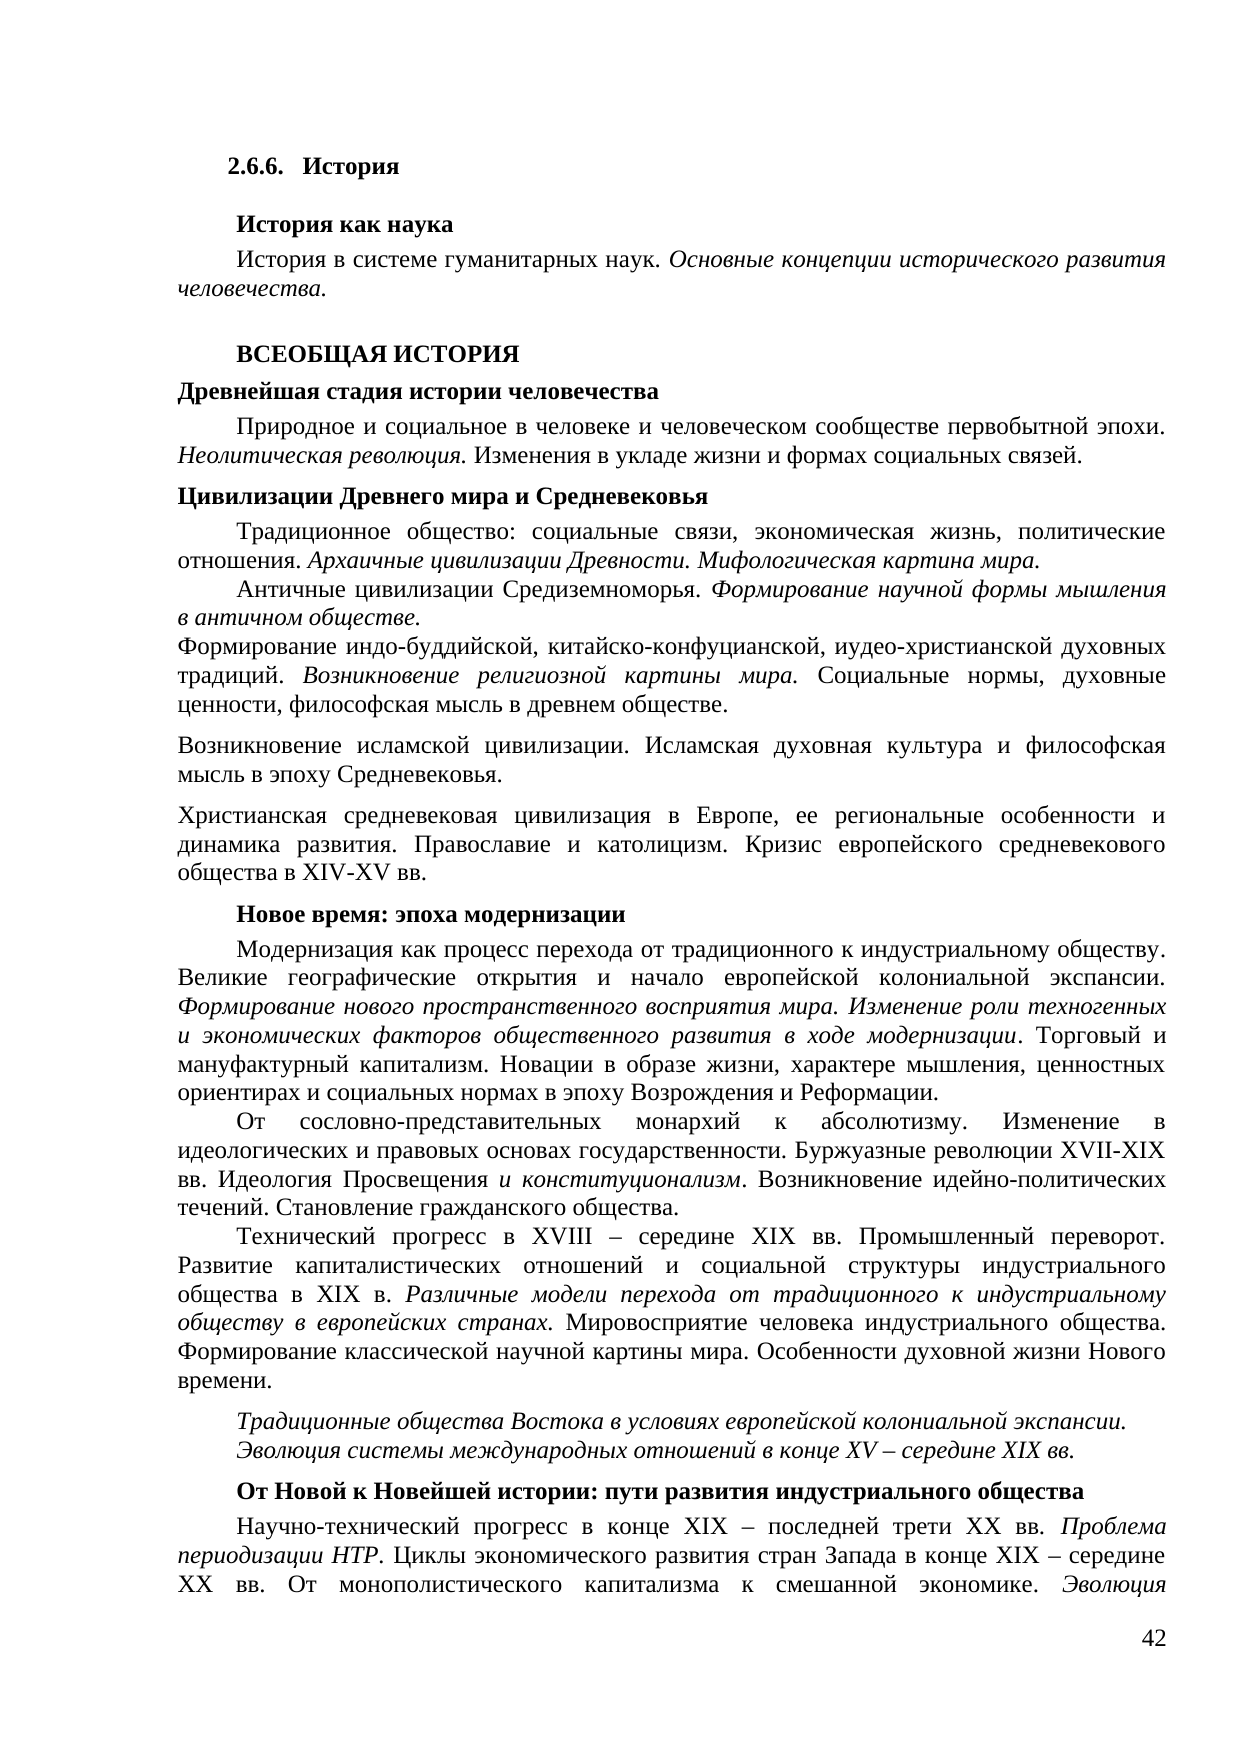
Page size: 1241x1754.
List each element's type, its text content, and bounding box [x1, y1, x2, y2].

text Формирование индо-буддийской, китайско-конфуцианской, иудео-христианской духовных традиций. Возникновение религиозной картины мира. Социальные нормы, духовные ценности, философская мысль в древнем обществе. [177, 631, 1167, 717]
text Технический прогресс в XVIII – середине XIX вв. Промышленный переворот. Развитие капиталистических отношений и социальной структуры индустриального общества в XIX в. Различные модели перехода от традиционного к индустриальному обществу в европейских странах. Мировосприятие человека индустриального общества. Формирование классической научной картины мира. Особенности духовной жизни Нового времени. [177, 1221, 1167, 1394]
text История в системе гуманитарных наук. Основные концепции исторического развития человечества. [177, 244, 1167, 302]
text Природное и социальное в человеке и человеческом сообществе первобытной эпохи. Неолитическая революция. Изменения в укладе жизни и формах социальных связей. [177, 411, 1167, 469]
text Традиционные общества Востока в условиях европейской колониальной экспансии. [177, 1406, 1167, 1435]
text Цивилизации Древнего мира и Средневековья [177, 481, 1167, 510]
text Новое время: эпоха модернизации [236, 899, 1167, 927]
text Традиционное общество: социальные связи, экономическая жизнь, политические отношения. Архаичные цивилизации Древности. Мифологическая картина мира. [177, 516, 1167, 574]
text Древнейшая стадия истории человечества [177, 376, 1167, 405]
text Возникновение исламской цивилизации. Исламская духовная культура и философская мысль в эпоху Средневековья. [177, 730, 1167, 787]
text Модернизация как процесс перехода от традиционного к индустриальному обществу. Великие географические открытия и начало европейской колониальной экспансии. Формирование нового пространственного восприятия мира. Изменение роли техногенных и экономических факторов общественного развития в ходе модернизации. Торговый и мануфактурный капитализм. Новации в образе жизни, характере мышления, ценностных ориентирах и социальных нормах в эпоху Возрождения и Реформации. [177, 934, 1167, 1106]
list История [227, 151, 1167, 180]
text ВСЕОБЩАЯ ИСТОРИЯ [236, 339, 1167, 368]
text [177, 1511, 1167, 1597]
text Христианская средневековая цивилизация в Европе, ее региональные особенности и динамика развития. Православие и католицизм. Кризис европейского средневекового общества в XIV-XV вв. [177, 800, 1167, 886]
text От Новой к Новейшей истории: пути развития индустриального общества [236, 1476, 1167, 1505]
text История как наука [236, 209, 1167, 238]
text Эволюция системы международных отношений в конце XV – середине XIX вв. [177, 1435, 1167, 1464]
text От сословно-представительных монархий к абсолютизму. Изменение в идеологических и правовых основах государственности. Буржуазные революции XVII-XIX вв. Идеология Просвещения и конституционализм. Возникновение идейно-политических течений. Становление гражданского общества. [177, 1106, 1167, 1221]
text Античные цивилизации Средиземноморья. Формирование научной формы мышления в античном обществе. [177, 574, 1167, 631]
